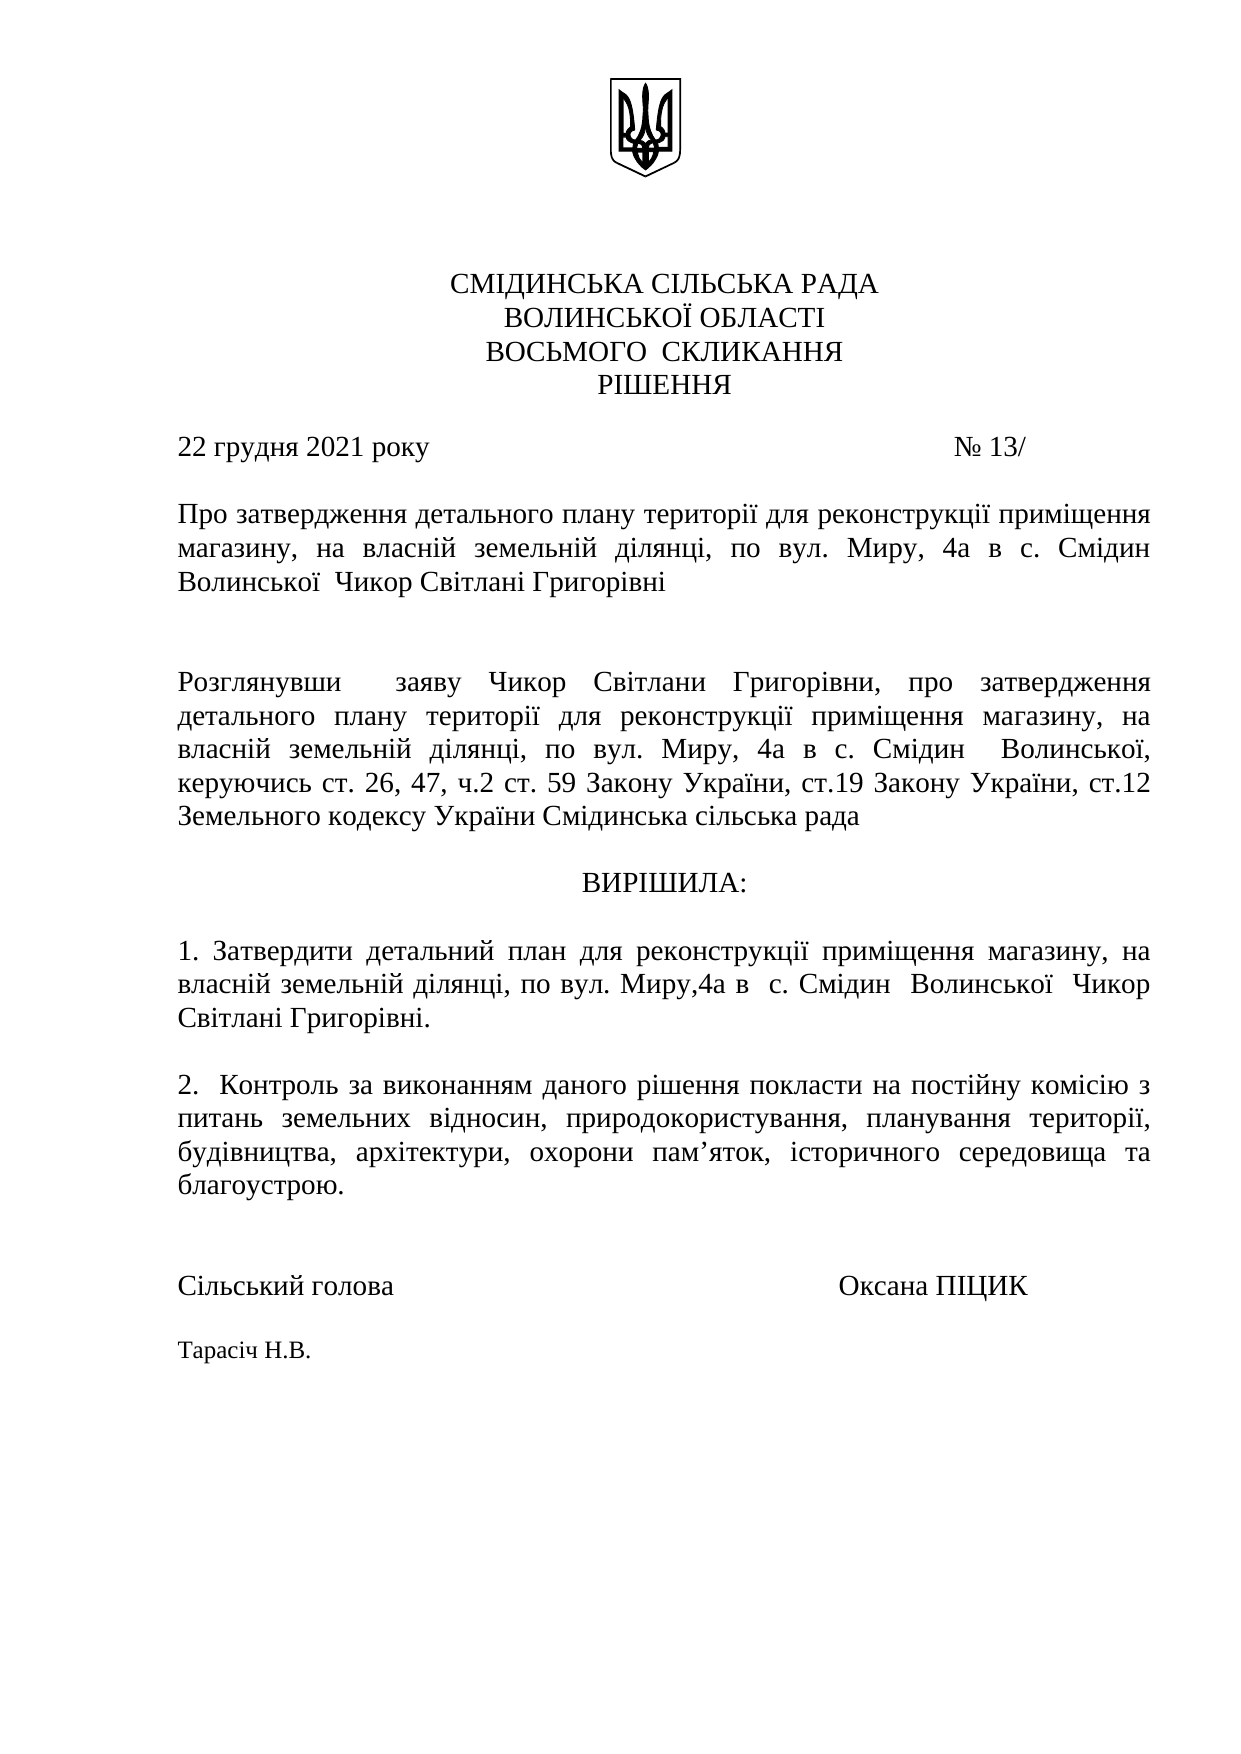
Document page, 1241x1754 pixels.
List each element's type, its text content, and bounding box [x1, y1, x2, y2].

text СМІДИНСЬКА СІЛЬСЬКА РАДА [177, 267, 1152, 300]
text РІШЕННЯ [177, 367, 1152, 401]
text Про затвердження детального плану території для реконструкції приміщення магазину, на власній земельній ділянці, по вул. Миру, 4а в с. Смідин Волинської Чикор Світлані Григорівні [177, 497, 1152, 597]
text 2. Контроль за виконанням даного рішення покласти на постійну комісію з питань земельних відносин, природокористування, планування території, будівництва, архітектури, охорони пам’яток, історичного середовища та благоустрою. [177, 1067, 1152, 1201]
text ВОСЬМОГО СКЛИКАННЯ [177, 334, 1152, 367]
text Сільський голова Оксана ПІЦИК [177, 1268, 1152, 1302]
text ВОЛИНСЬКОЇ ОБЛАСТІ [177, 300, 1152, 334]
text 1. Затвердити детальний план для реконструкції приміщення магазину, на власній земельній ділянці, по вул. Миру,4а в с. Смідин Волинської Чикор Світлані Григорівні. [177, 933, 1152, 1033]
text ВИРІШИЛА: [177, 866, 1152, 899]
text Розглянувши заяву Чикор Світлани Григорівни, про затвердження детального плану території для реконструкції приміщення магазину, на власній земельній ділянці, по вул. Миру, 4а в с. Смідин Волинської, керуючись ст. 26, 47, ч.2 ст. 59 Закону України, ст.19 Закону України, ст.12 Земельного кодексу України Смідинська сільська рада [177, 664, 1152, 832]
text Тарасіч Н.В. [177, 1335, 1152, 1364]
text 22 грудня 2021 року № 13/ [177, 429, 1152, 463]
